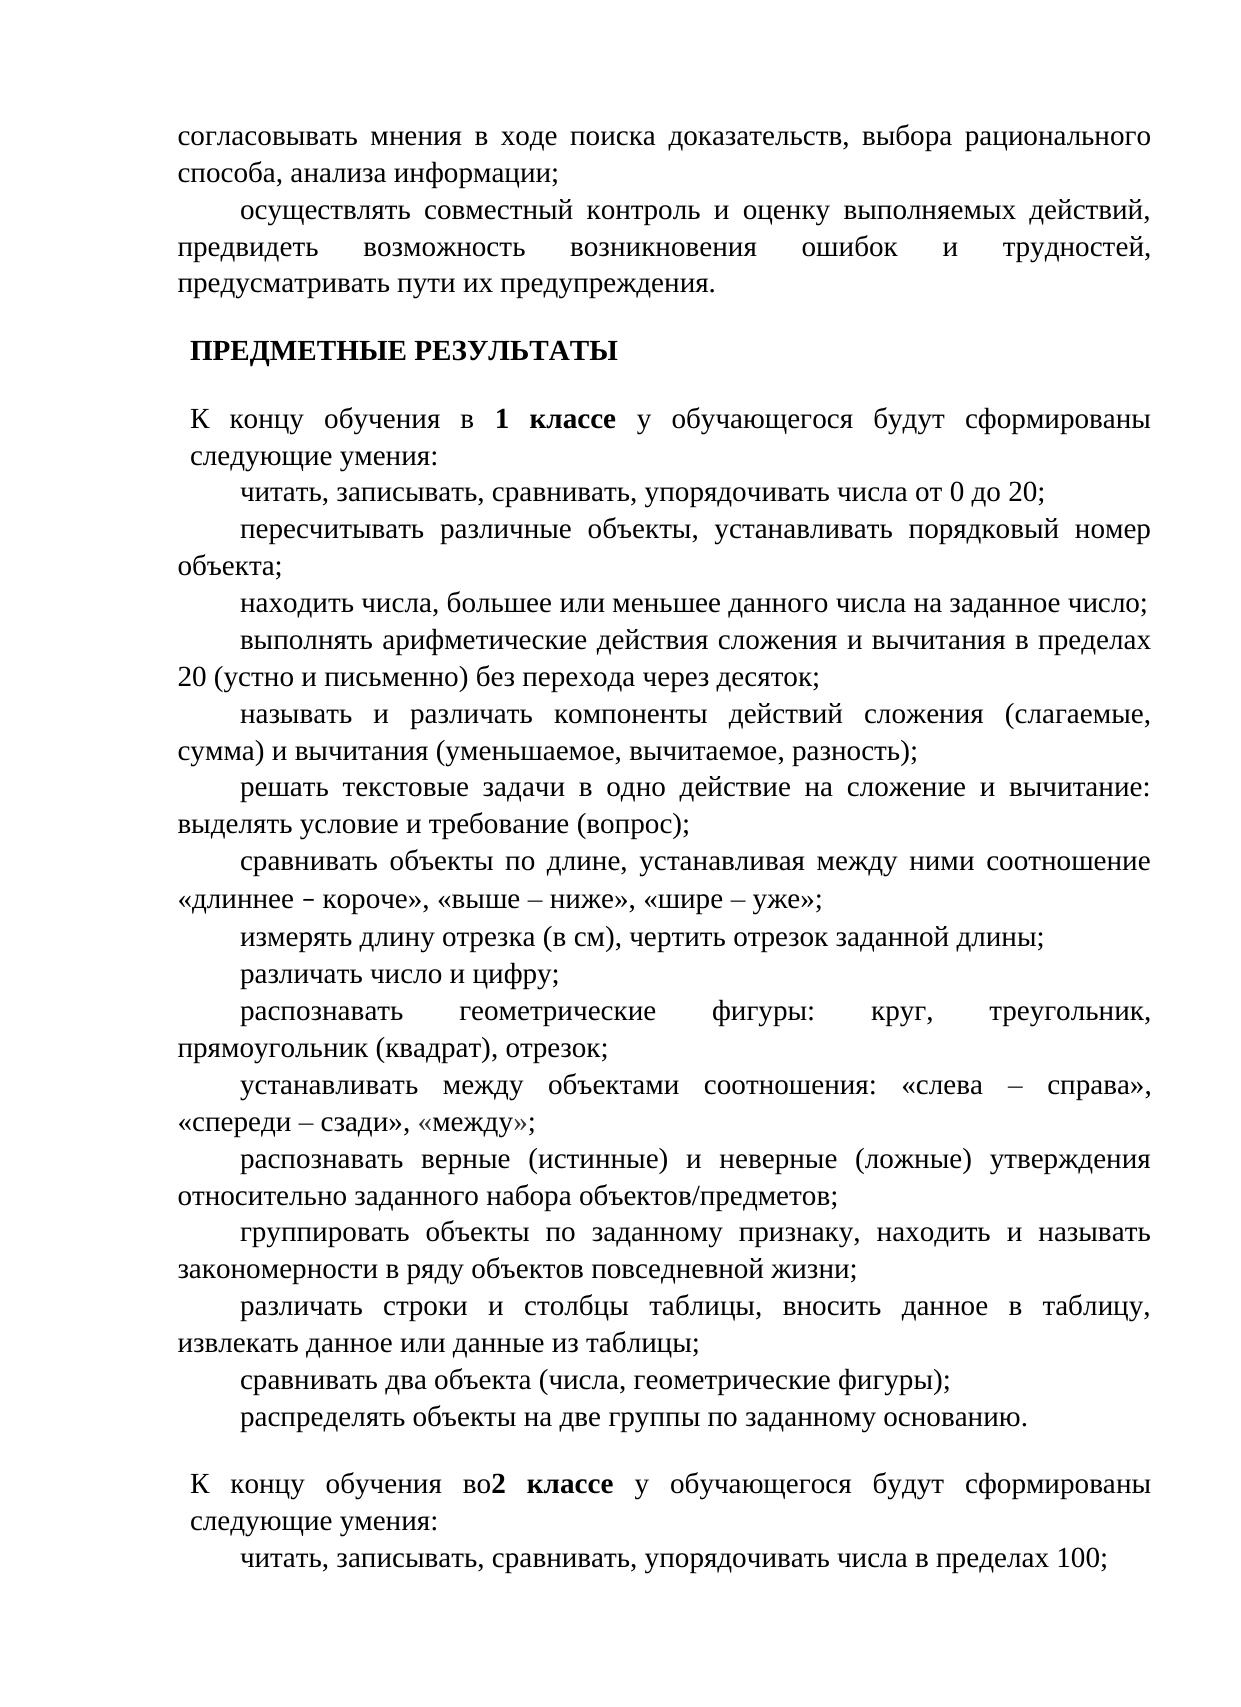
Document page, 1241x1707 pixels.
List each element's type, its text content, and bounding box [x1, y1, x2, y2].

text устанавливать между объектами соотношения: «слева – справа», «спереди – сзади», «между»; [177, 1067, 1152, 1137]
text К концу обучения во2 классе у обучающегося будут сформированы следующие умения: [190, 1467, 1152, 1537]
text выполнять арифметические действия сложения и вычитания в пределах 20 (устно и письменно) без перехода через десяток; [177, 622, 1152, 692]
text распознавать верные (истинные) и неверные (ложные) утверждения относительно заданного набора объектов/предметов; [177, 1141, 1152, 1211]
text группировать объекты по заданному признаку, находить и называть закономерности в ряду объектов повседневной жизни; [177, 1214, 1152, 1285]
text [177, 118, 1152, 188]
text называть и различать компоненты действий сложения (слагаемые, сумма) и вычитания (уменьшаемое, вычитаемое, разность); [177, 696, 1152, 766]
text распознавать геометрические фигуры: круг, треугольник, прямоугольник (квадрат), отрезок; [177, 993, 1152, 1064]
text находить числа, большее или меньшее данного числа на заданное число; [177, 585, 1152, 619]
text сравнивать два объекта (числа, геометрические фигуры); [177, 1362, 1152, 1396]
text сравнивать объекты по длине, устанавливая между ними соотношение «длиннее – короче», «выше – ниже», «шире – уже»; [177, 843, 1152, 916]
text ПРЕДМЕТНЫЕ РЕЗУЛЬТАТЫ [190, 333, 1152, 367]
text пересчитывать различные объекты, устанавливать порядковый номер объекта; [177, 511, 1152, 582]
text читать, записывать, сравнивать, упорядочивать числа в пределах 100; [177, 1540, 1152, 1574]
text различать строки и столбцы таблицы, вносить данное в таблицу, извлекать данное или данные из таблицы; [177, 1288, 1152, 1359]
text различать число и цифру; [177, 956, 1152, 990]
text решать текстовые задачи в одно действие на сложение и вычитание: выделять условие и требование (вопрос); [177, 769, 1152, 840]
text измерять длину отрезка (в см), чертить отрезок заданной длины; [177, 919, 1152, 953]
text осуществлять совместный контроль и оценку выполняемых действий, предвидеть возможность возникновения ошибок и трудностей, предусматривать пути их предупреждения. [177, 192, 1152, 299]
text распределять объекты на две группы по заданному основанию. [177, 1399, 1152, 1432]
text К концу обучения в 1 классе у обучающегося будут сформированы следующие умения: [190, 401, 1152, 471]
text читать, записывать, сравнивать, упорядочивать числа от 0 до 20; [177, 474, 1152, 508]
